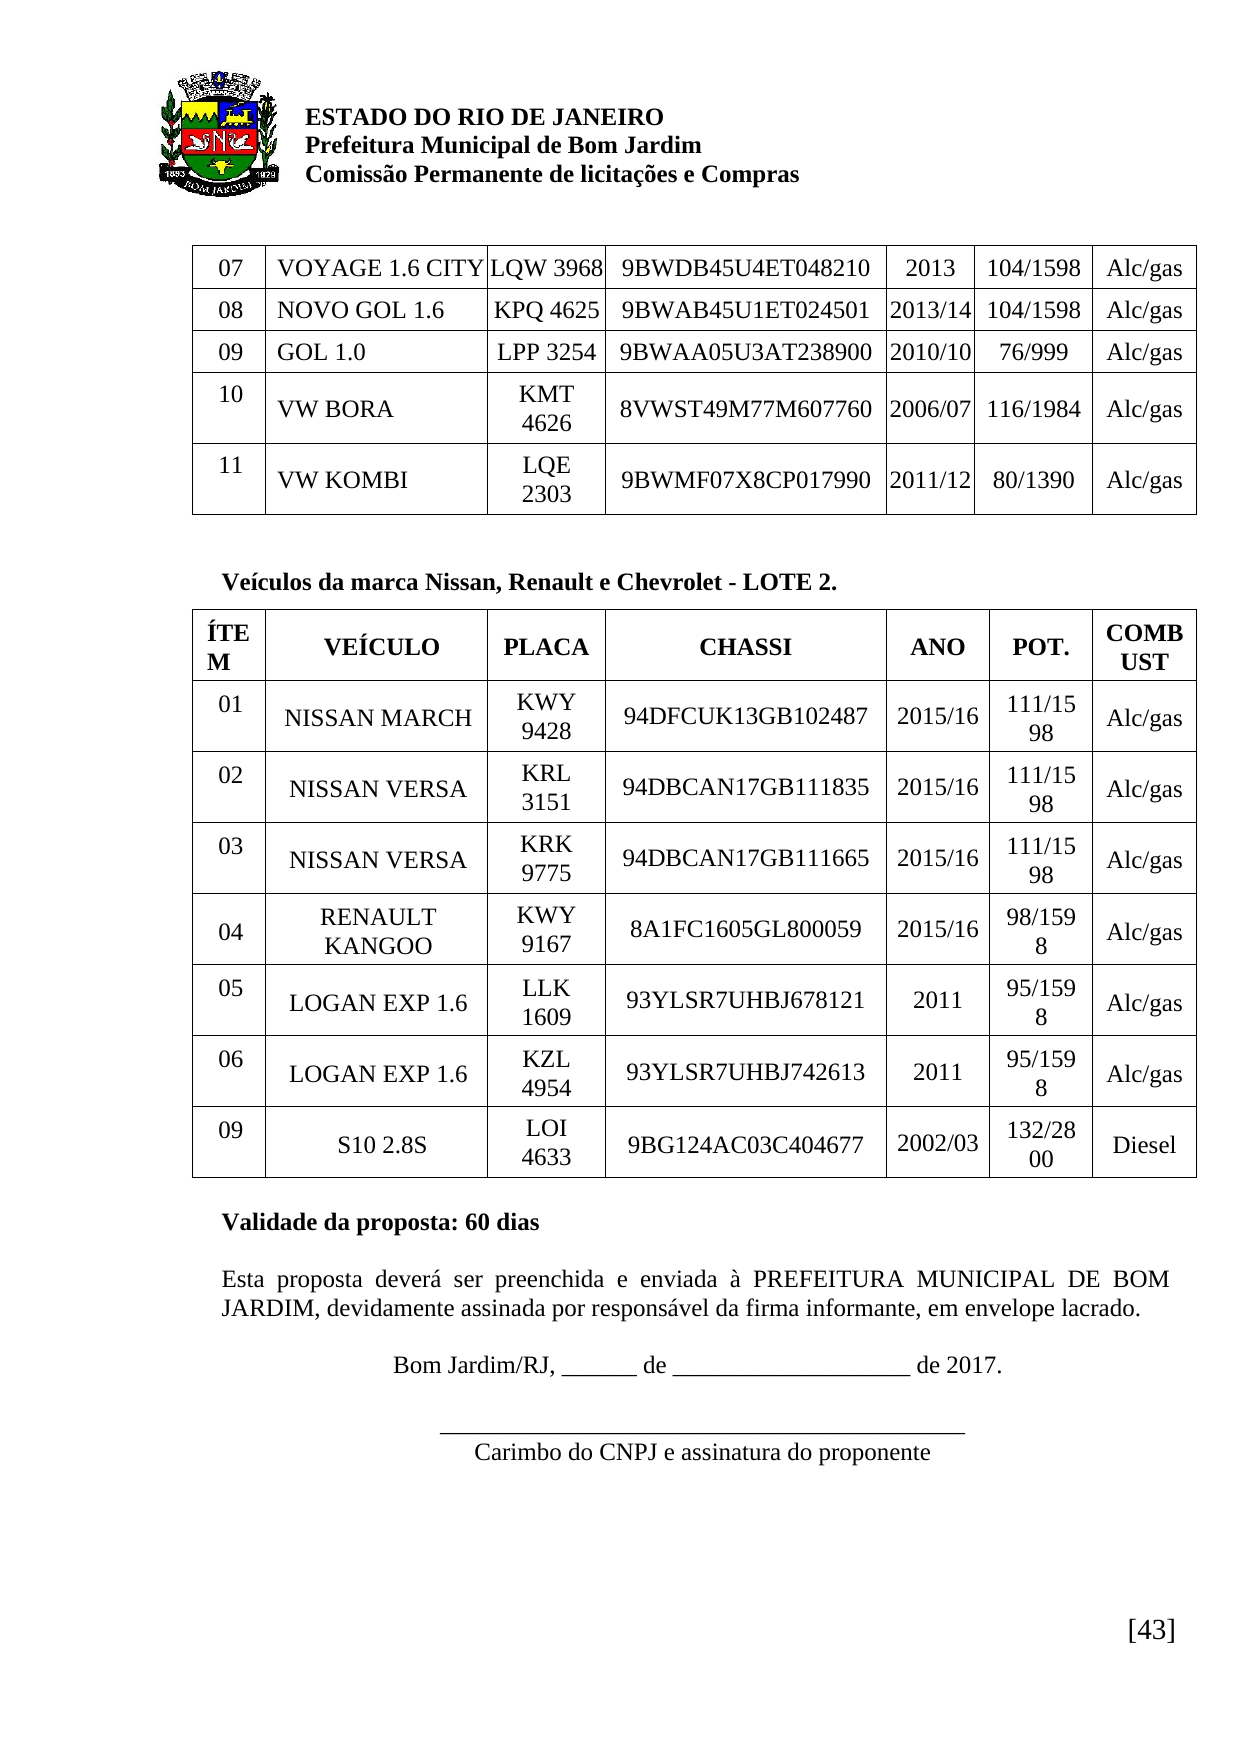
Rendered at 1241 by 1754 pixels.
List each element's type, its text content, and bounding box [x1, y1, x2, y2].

table_cell 2002/03 [887, 1107, 989, 1177]
table_cell NISSAN VERSA [266, 823, 487, 893]
text Validade da proposta: 60 dias [221, 1207, 1171, 1236]
table_header ANO [887, 610, 989, 680]
list Veículos da marca Nissan, Renault e Chevrolet - LOTE 2. [221, 565, 1176, 596]
table_cell KPQ 4625 [488, 289, 605, 330]
table_cell 04 [193, 894, 265, 964]
table_cell 95/1598 [990, 1036, 1092, 1106]
table_cell KMT 4626 [488, 373, 605, 443]
table_cell LQE 2303 [488, 444, 605, 514]
text Esta proposta deverá ser preenchida e enviada à PREFEITURA MUNICIPAL DE BOM JARDIM, devidamente assinada por responsável da firma informante, em envelope lacrado. [221, 1264, 1171, 1322]
picture [155, 68, 281, 199]
table_header CHASSI [606, 610, 886, 680]
table_cell NISSAN VERSA [266, 752, 487, 822]
table_cell 05 [193, 965, 265, 1035]
table_cell 07 [193, 246, 265, 288]
table_cell 104/1598 [975, 289, 1092, 330]
table_cell 2015/16 [887, 894, 989, 964]
table_cell 2011/12 [887, 444, 974, 514]
table_cell 9BWDB45U4ET048210 [606, 246, 886, 288]
table_cell LOGAN EXP 1.6 [266, 965, 487, 1035]
table_cell VW BORA [266, 373, 487, 443]
table_cell 9BWAA05U3AT238900 [606, 331, 886, 372]
table_cell LQW 3968 [488, 246, 605, 288]
table_cell 2015/16 [887, 823, 989, 893]
table_cell 2013/14 [887, 289, 974, 330]
table_cell 80/1390 [975, 444, 1092, 514]
table_cell 08 [193, 289, 265, 330]
table_cell NOVO GOL 1.6 [266, 289, 487, 330]
table_cell 01 [193, 681, 265, 751]
table_cell KRL 3151 [488, 752, 605, 822]
table_cell KWY 9167 [488, 894, 605, 964]
table_cell 2015/16 [887, 752, 989, 822]
table_header COMBUST [1093, 610, 1196, 680]
table_cell 9BWMF07X8CP017990 [606, 444, 886, 514]
table_cell 09 [193, 1107, 265, 1177]
table_cell 06 [193, 1036, 265, 1106]
table_header ÍTEM [193, 610, 265, 680]
table_cell 111/1598 [990, 752, 1092, 822]
text __________________________________________ [246, 1408, 1158, 1437]
table_cell 111/1598 [990, 681, 1092, 751]
table_cell 10 [193, 373, 265, 443]
table_cell Alc/gas [1093, 681, 1196, 751]
table_cell 2010/10 [887, 331, 974, 372]
table_cell 2015/16 [887, 681, 989, 751]
table_cell 95/1598 [990, 965, 1092, 1035]
table_cell 132/2800 [990, 1107, 1092, 1177]
table_cell VOYAGE 1.6 CITY [266, 246, 487, 288]
table_cell 2011 [887, 1036, 989, 1106]
table_cell LOGAN EXP 1.6 [266, 1036, 487, 1106]
table_cell 2013 [887, 246, 974, 288]
table_cell GOL 1.0 [266, 331, 487, 372]
table_cell 02 [193, 752, 265, 822]
table_cell Alc/gas [1093, 331, 1196, 372]
table_cell 104/1598 [975, 246, 1092, 288]
table_cell Alc/gas [1093, 965, 1196, 1035]
table_cell 94DFCUK13GB102487 [606, 681, 886, 751]
table_cell Alc/gas [1093, 289, 1196, 330]
table_cell 8VWST49M77M607760 [606, 373, 886, 443]
table_cell 111/1598 [990, 823, 1092, 893]
table_cell 11 [193, 444, 265, 514]
table_header VEÍCULO [266, 610, 487, 680]
table_cell LPP 3254 [488, 331, 605, 372]
table_cell 98/1598 [990, 894, 1092, 964]
table_cell 09 [193, 331, 265, 372]
table_cell S10 2.8S [266, 1107, 487, 1177]
text Carimbo do CNPJ e assinatura do proponente [246, 1437, 1158, 1466]
table_cell Diesel [1093, 1107, 1196, 1177]
table_cell 93YLSR7UHBJ742613 [606, 1036, 886, 1106]
table_cell 94DBCAN17GB111665 [606, 823, 886, 893]
table_cell 2011 [887, 965, 989, 1035]
table_cell NISSAN MARCH [266, 681, 487, 751]
table_cell VW KOMBI [266, 444, 487, 514]
table_header PLACA [488, 610, 605, 680]
table_header POT. [990, 610, 1092, 680]
table_cell KRK 9775 [488, 823, 605, 893]
table_cell 9BWAB45U1ET024501 [606, 289, 886, 330]
table_cell LLK 1609 [488, 965, 605, 1035]
table_cell LOI 4633 [488, 1107, 605, 1177]
table_cell 03 [193, 823, 265, 893]
table_cell KWY 9428 [488, 681, 605, 751]
table_cell 8A1FC1605GL800059 [606, 894, 886, 964]
table_cell Alc/gas [1093, 246, 1196, 288]
table_cell 93YLSR7UHBJ678121 [606, 965, 886, 1035]
table_cell 9BG124AC03C404677 [606, 1107, 886, 1177]
text Bom Jardim/RJ, ______ de ___________________ de 2017. [221, 1351, 1174, 1379]
table_cell Alc/gas [1093, 752, 1196, 822]
table_cell Alc/gas [1093, 373, 1196, 443]
table_cell Alc/gas [1093, 823, 1196, 893]
table_cell Alc/gas [1093, 894, 1196, 964]
table_cell RENAULT KANGOO [266, 894, 487, 964]
table_cell 2006/07 [887, 373, 974, 443]
table_cell 116/1984 [975, 373, 1092, 443]
table_cell 76/999 [975, 331, 1092, 372]
table_cell 94DBCAN17GB111835 [606, 752, 886, 822]
table_cell Alc/gas [1093, 1036, 1196, 1106]
table_cell KZL 4954 [488, 1036, 605, 1106]
table_cell Alc/gas [1093, 444, 1196, 514]
